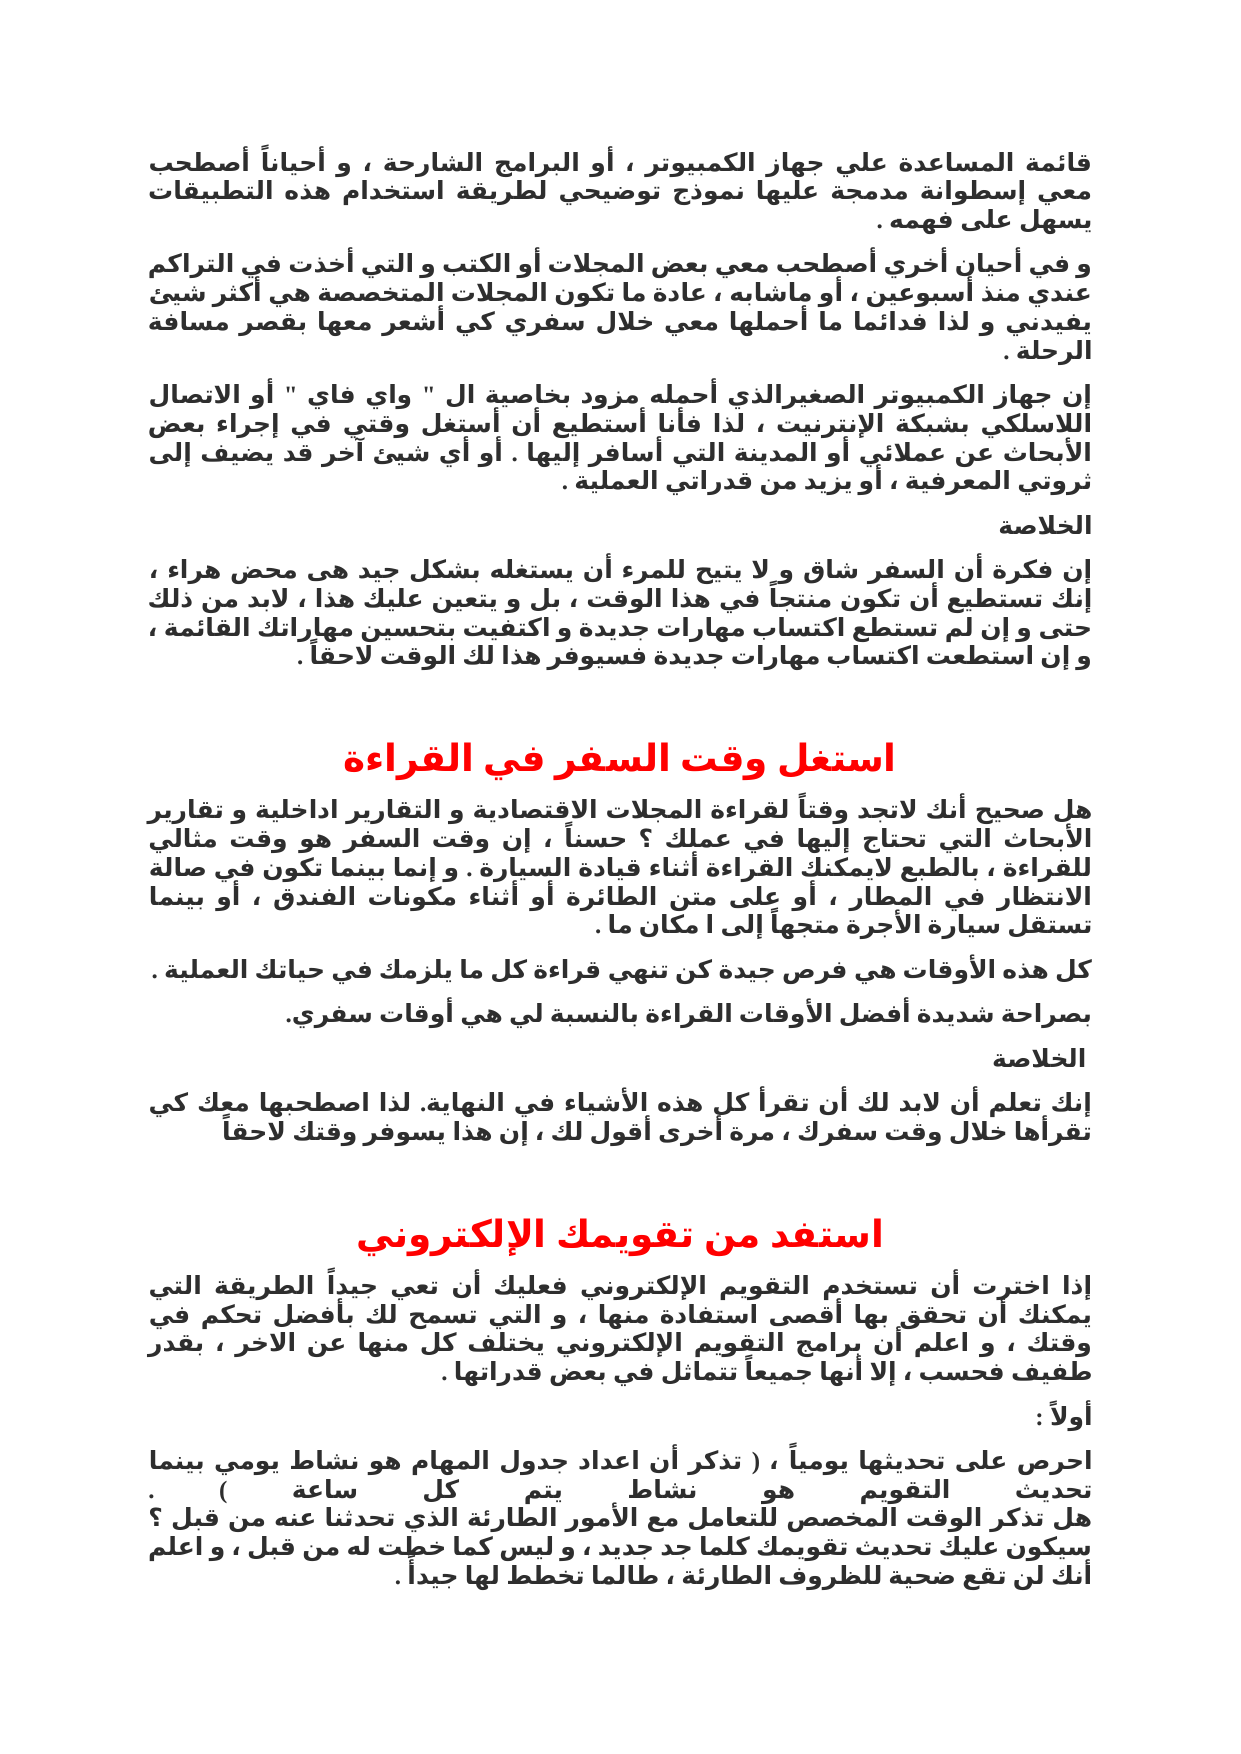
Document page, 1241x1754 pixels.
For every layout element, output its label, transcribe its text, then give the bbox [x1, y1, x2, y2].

text أولاً : [148, 1402, 1093, 1430]
text الخلاصة [148, 511, 1093, 539]
text استغل وقت السفر في القراءة [148, 737, 1093, 780]
text كل هذه الأوقات هي فرص جيدة كن تنهي قراءة كل ما يلزمك في حياتك العملية . [148, 955, 1093, 984]
text إن جهاز الكمبيوتر الصغيرالذي أحمله مزود بخاصية ال " واي فاي " أو الاتصال اللاسلكي بشبكة الإنترنيت ، لذا فأنا أستطيع أن أستغل وقتي في إجراء بعض الأبحاث عن عملائي أو المدينة التي أسافر إليها . أو أي شيئ آخر قد يضيف إلى ثروتي المعرفية ، أو يزيد من قدراتي العملية . [148, 380, 1093, 495]
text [148, 148, 1093, 234]
text احرص على تحديثها يومياً ، ( تذكر أن اعداد جدول المهام هو نشاط يومي بينما تحديث التقويم هو نشاط يتم كل ساعة ) . هل تذكر الوقت المخصص للتعامل مع الأمور الطارئة الذي تحدثنا عنه من قبل ؟ سيكون عليك تحديث تقويمك كلما جد جديد ، و ليس كما خطت له من قبل ، و اعلم أنك لن تقع ضحية للظروف الطارئة ، طالما تخطط لها جيدأً . [148, 1446, 1093, 1590]
text و في أحيان أخري أصطحب معي بعض المجلات أو الكتب و التي أخذت في التراكم عندي منذ أسبوعين ، أو ماشابه ، عادة ما تكون المجلات المتخصصة هي أكثر شيئ يفيدني و لذا فدائما ما أحملها معي خلال سفري كي أشعر معها بقصر مسافة الرحلة . [148, 249, 1093, 364]
text إن فكرة أن السفر شاق و لا يتيح للمرء أن يستغله بشكل جيد هى محض هراء ، إنك تستطيع أن تكون منتجاً في هذا الوقت ، بل و يتعين عليك هذا ، لابد من ذلك حتى و إن لم تستطع اكتساب مهارات جديدة و اكتفيت بتحسين مهاراتك القائمة ، و إن استطعت اكتساب مهارات جديدة فسيوفر هذا لك الوقت لاحقاً . [148, 555, 1093, 670]
text بصراحة شديدة أفضل الأوقات القراءة بالنسبة لي هي أوقات سفري. [148, 999, 1093, 1028]
text استفد من تقويمك الإلكتروني [148, 1212, 1093, 1255]
text إذا اخترت أن تستخدم التقويم الإلكتروني فعليك أن تعي جيداً الطريقة التي يمكنك أن تحقق بها أقصى استفادة منها ، و التي تسمح لك بأفضل تحكم في وقتك ، و اعلم أن برامج التقويم الإلكتروني يختلف كل منها عن الاخر ، بقدر طفيف فحسب ، إلا أنها جميعاً تتماثل في بعض قدراتها . [148, 1271, 1093, 1386]
text إنك تعلم أن لابد لك أن تقرأ كل هذه الأشياء في النهاية. لذا اصطحبها معك كي تقرأها خلال وقت سفرك ، مرة أخرى أقول لك ، إن هذا يسوفر وقتك لاحقاً [148, 1088, 1093, 1146]
text الخلاصة [148, 1044, 1093, 1072]
text هل صحيح أنك لاتجد وقتاً لقراءة المجلات الاقتصادية و التقارير اداخلية و تقارير الأبحاث التي تحتاج إليها في عملك ؟ حسناً ، إن وقت السفر هو وقت مثالي للقراءة ، بالطبع لايمكنك القراءة أثناء قيادة السيارة . و إنما بينما تكون في صالة الانتظار في المطار ، أو على متن الطائرة أو أثناء مكونات الفندق ، أو بينما تستقل سيارة الأجرة متجهاً إلى ا مكان ما . [148, 796, 1093, 939]
